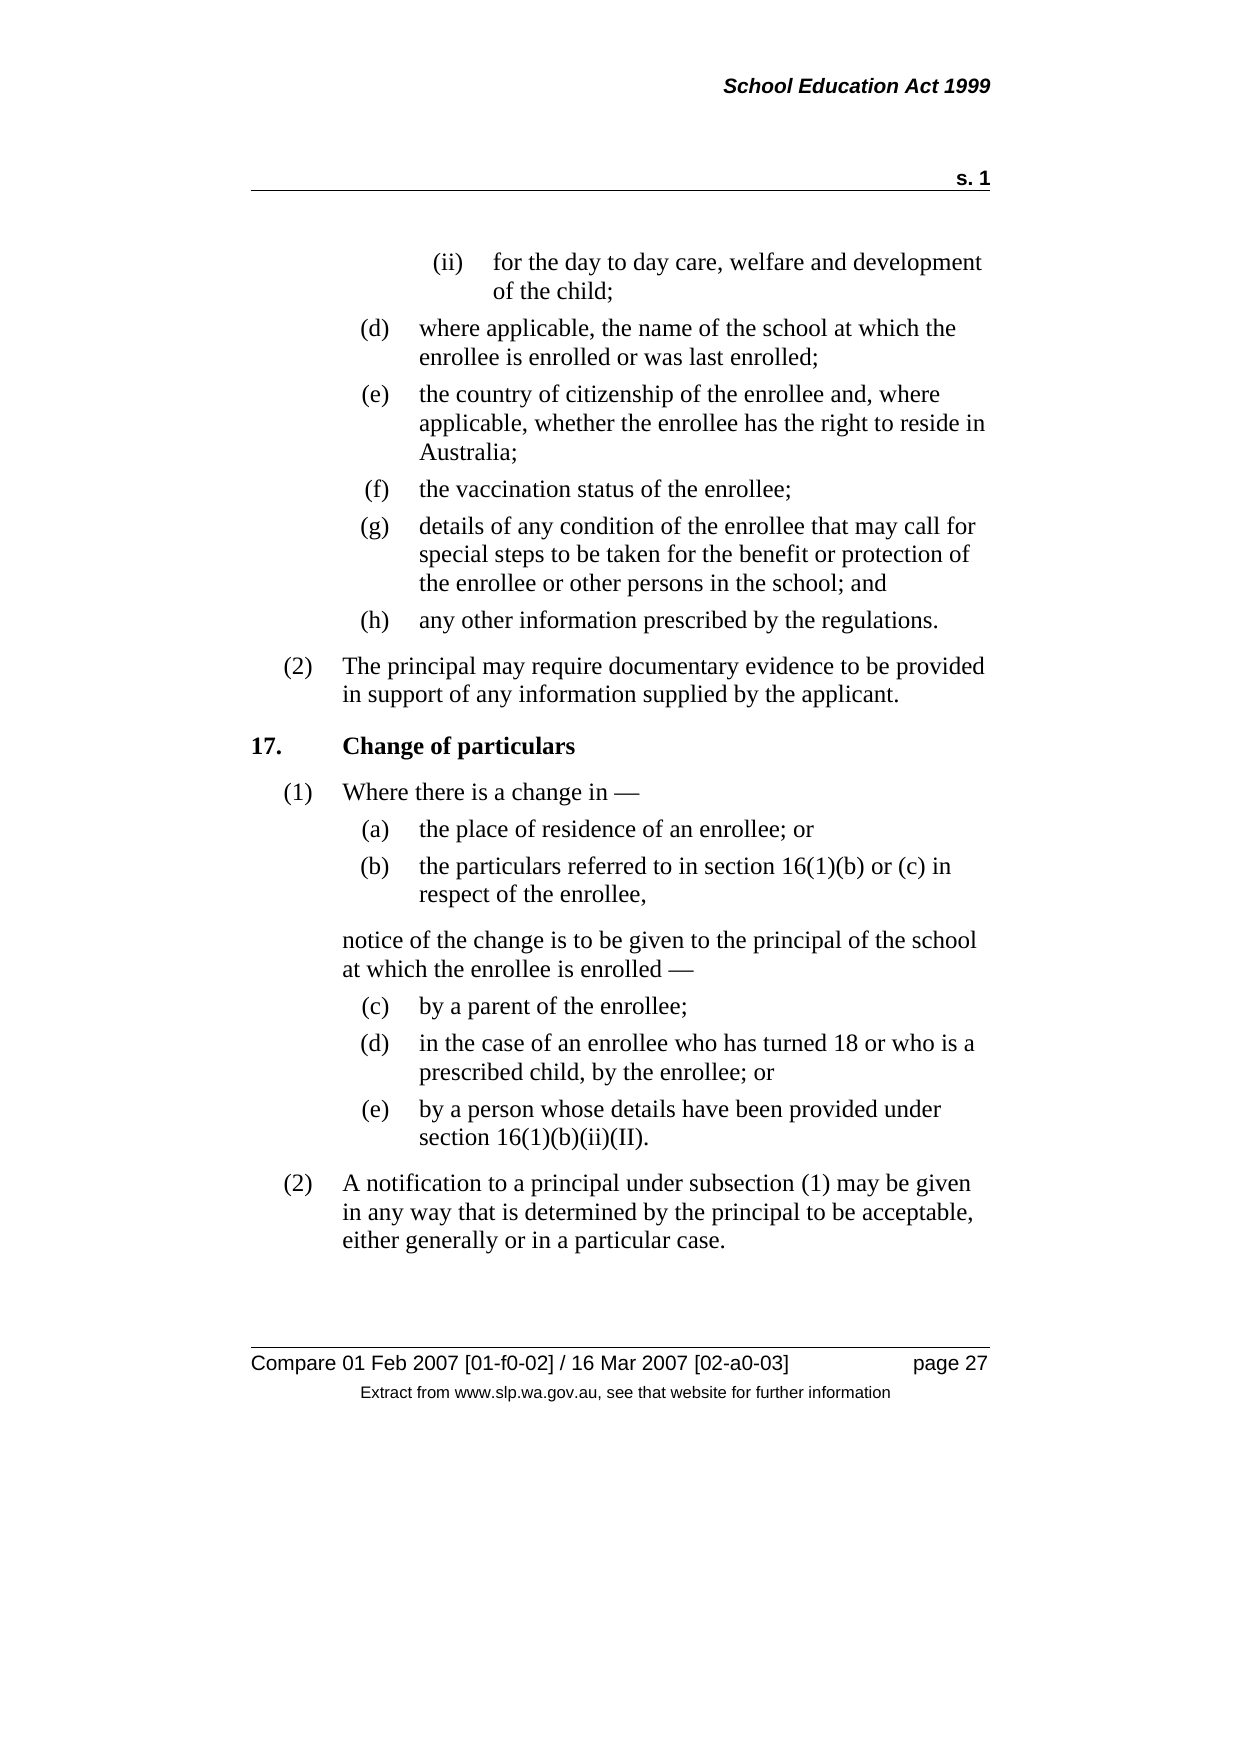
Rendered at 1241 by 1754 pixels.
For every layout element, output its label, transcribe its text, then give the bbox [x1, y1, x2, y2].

text (f) the vaccination status of the enrollee; [251, 474, 990, 502]
text (h) any other information prescribed by the regulations. [251, 605, 990, 634]
text (g) details of any condition of the enrollee that may call for special steps to be taken for the benefit or protection of the enrollee or other persons in the school; and [251, 511, 990, 597]
text (d) in the case of an enrollee who has turned 18 or who is a prescribed child, by the enrollee; or [251, 1028, 990, 1085]
text (e) by a person whose details have been provided under section 16(1)(b)(ii)(II). [251, 1094, 990, 1151]
text (d) where applicable, the name of the school at which the enrollee is enrolled or was last enrolled; [251, 313, 990, 371]
text (e) the country of citizenship of the enrollee and, where applicable, whether the enrollee has the right to reside in Australia; [251, 379, 990, 465]
text (b) the particulars referred to in section 16(1)(b) or (c) in respect of the enrollee, [251, 851, 990, 908]
text (1) Where there is a change in — [251, 777, 990, 805]
text (2) The principal may require documentary evidence to be provided in support of any information supplied by the applicant. [251, 651, 990, 708]
subtitle 17. Change of particulars [251, 731, 990, 760]
text (2) A notification to a principal under subsection (1) may be given in any way that is determined by the principal to be acceptable, either generally or in a particular case. [251, 1168, 990, 1254]
text notice of the change is to be given to the principal of the school at which the enrollee is enrolled — [251, 925, 990, 982]
text (c) by a parent of the enrollee; [251, 991, 990, 1019]
text (a) the place of residence of an enrollee; or [251, 814, 990, 842]
text (ii) for the day to day care, welfare and development of the child; [251, 247, 990, 305]
